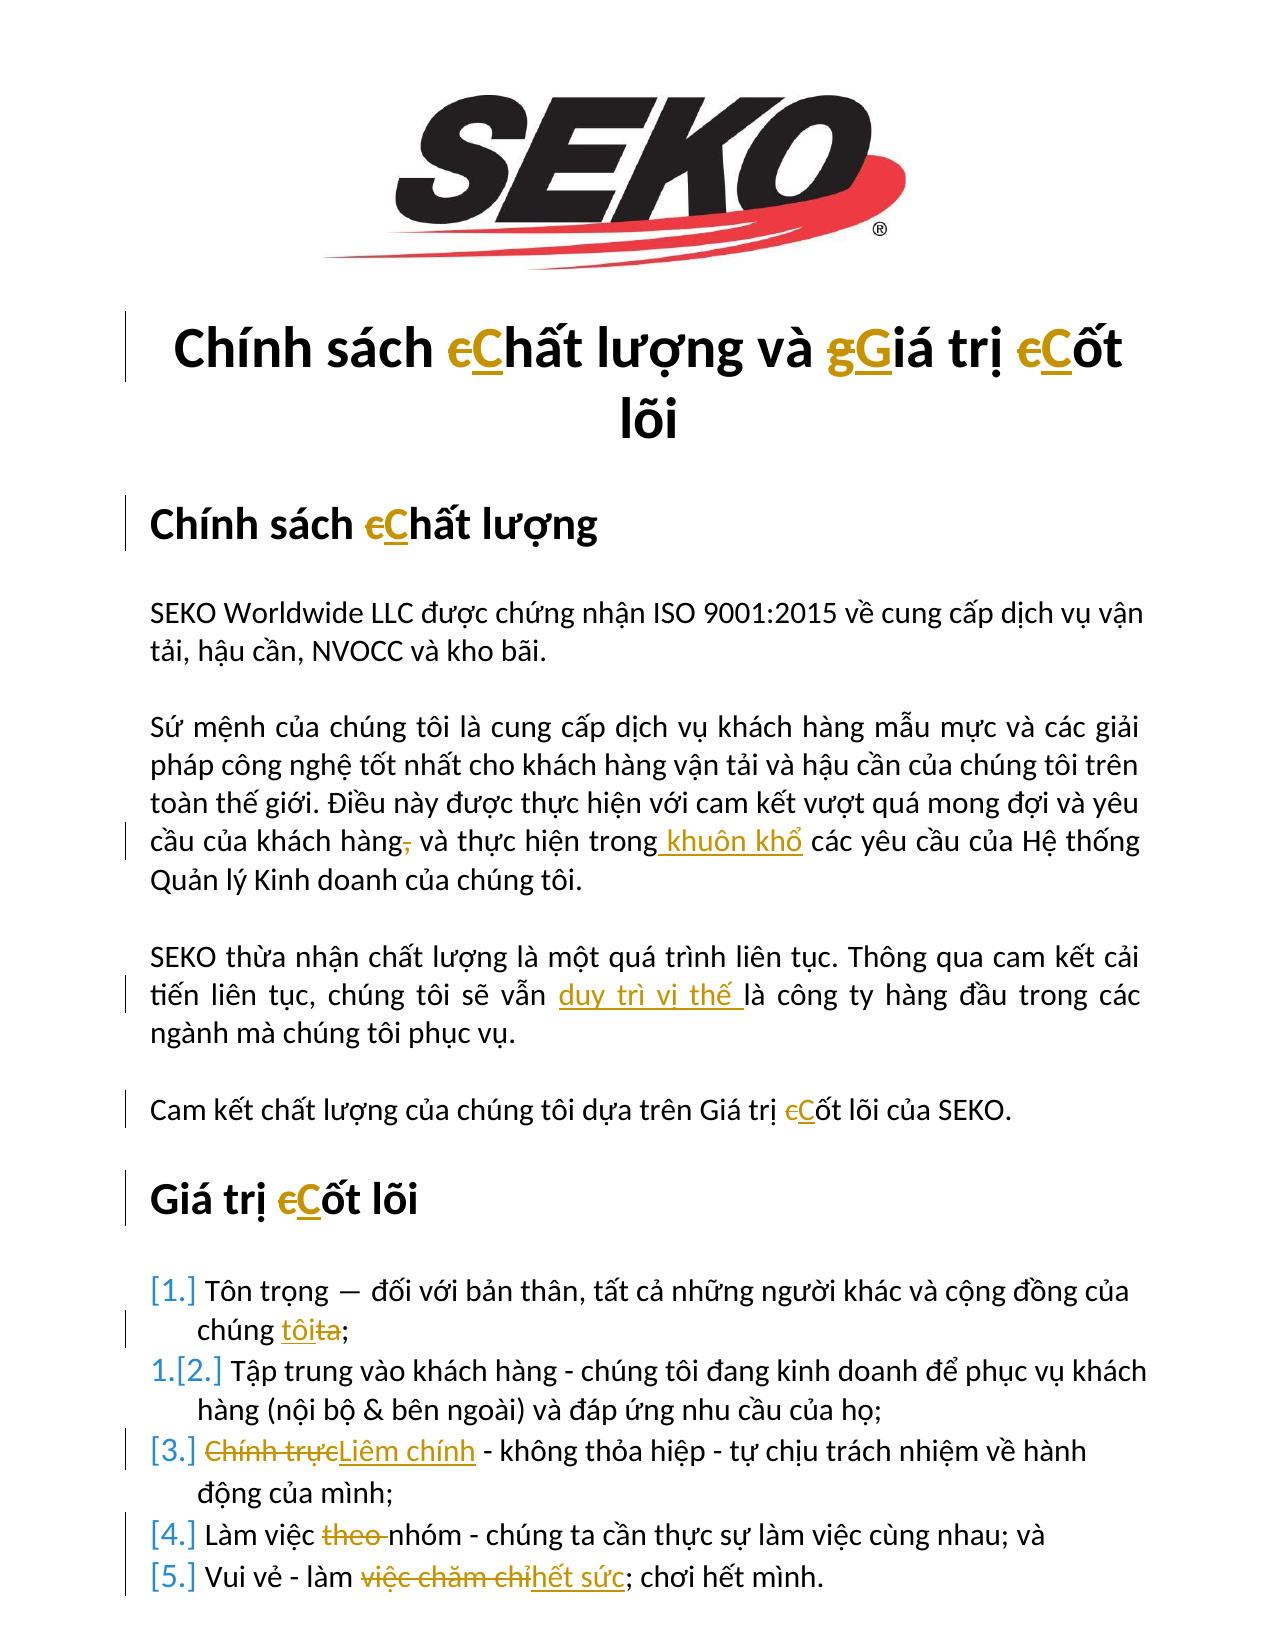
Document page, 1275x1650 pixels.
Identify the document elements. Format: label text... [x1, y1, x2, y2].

list Tôn trọng ― đối với bản thân, tất cả những người khác và cộng đồng của chúng ; [150, 1268, 1153, 1348]
list Làm việc nhóm - chúng ta cần thực sự làm việc cùng nhau; và [150, 1512, 1153, 1554]
title Chính sách hất lượng và iá trị ốt lõi [139, 311, 1158, 453]
list Vui vẻ - làm ; chơi hết mình. [150, 1554, 1153, 1596]
subtitle Giá trị ốt lõi [150, 1170, 1153, 1226]
text Sứ mệnh của chúng tôi là cung cấp dịch vụ khách hàng mẫu mực và các giải pháp công nghệ tốt nhất cho khách hàng vận tải và hậu cần của chúng tôi trên toàn thế giới. Điều này được thực hiện với cam kết vượt quá mong đợi và yêu cầu của khách hàng và thực hiện trong các yêu cầu của Hệ thống Quản lý Kinh doanh của chúng tôi. [150, 707, 1141, 898]
text Cam kết chất lượng của chúng tôi dựa trên Giá trị ốt lõi của SEKO. [150, 1090, 1153, 1128]
list - không thỏa hiệp - tự chịu trách nhiệm về hành động của mình; [150, 1428, 1153, 1512]
text SEKO thừa nhận chất lượng là một quá trình liên tục. Thông qua cam kết cải tiến liên tục, chúng tôi sẽ vẫn là công ty hàng đầu trong các ngành mà chúng tôi phục vụ. [150, 937, 1141, 1052]
list Tập trung vào khách hàng - chúng tôi đang kinh doanh để phục vụ khách hàng (nội bộ & bên ngoài) và đáp ứng nhu cầu của họ; [150, 1348, 1153, 1428]
text SEKO Worldwide LLC được chứng nhận ISO 9001:2015 về cung cấp dịch vụ vận tải, hậu cần, NVOCC và kho bãi. [150, 593, 1153, 669]
picture [322, 95, 906, 270]
subtitle Chính sách hất lượng [150, 495, 1153, 551]
